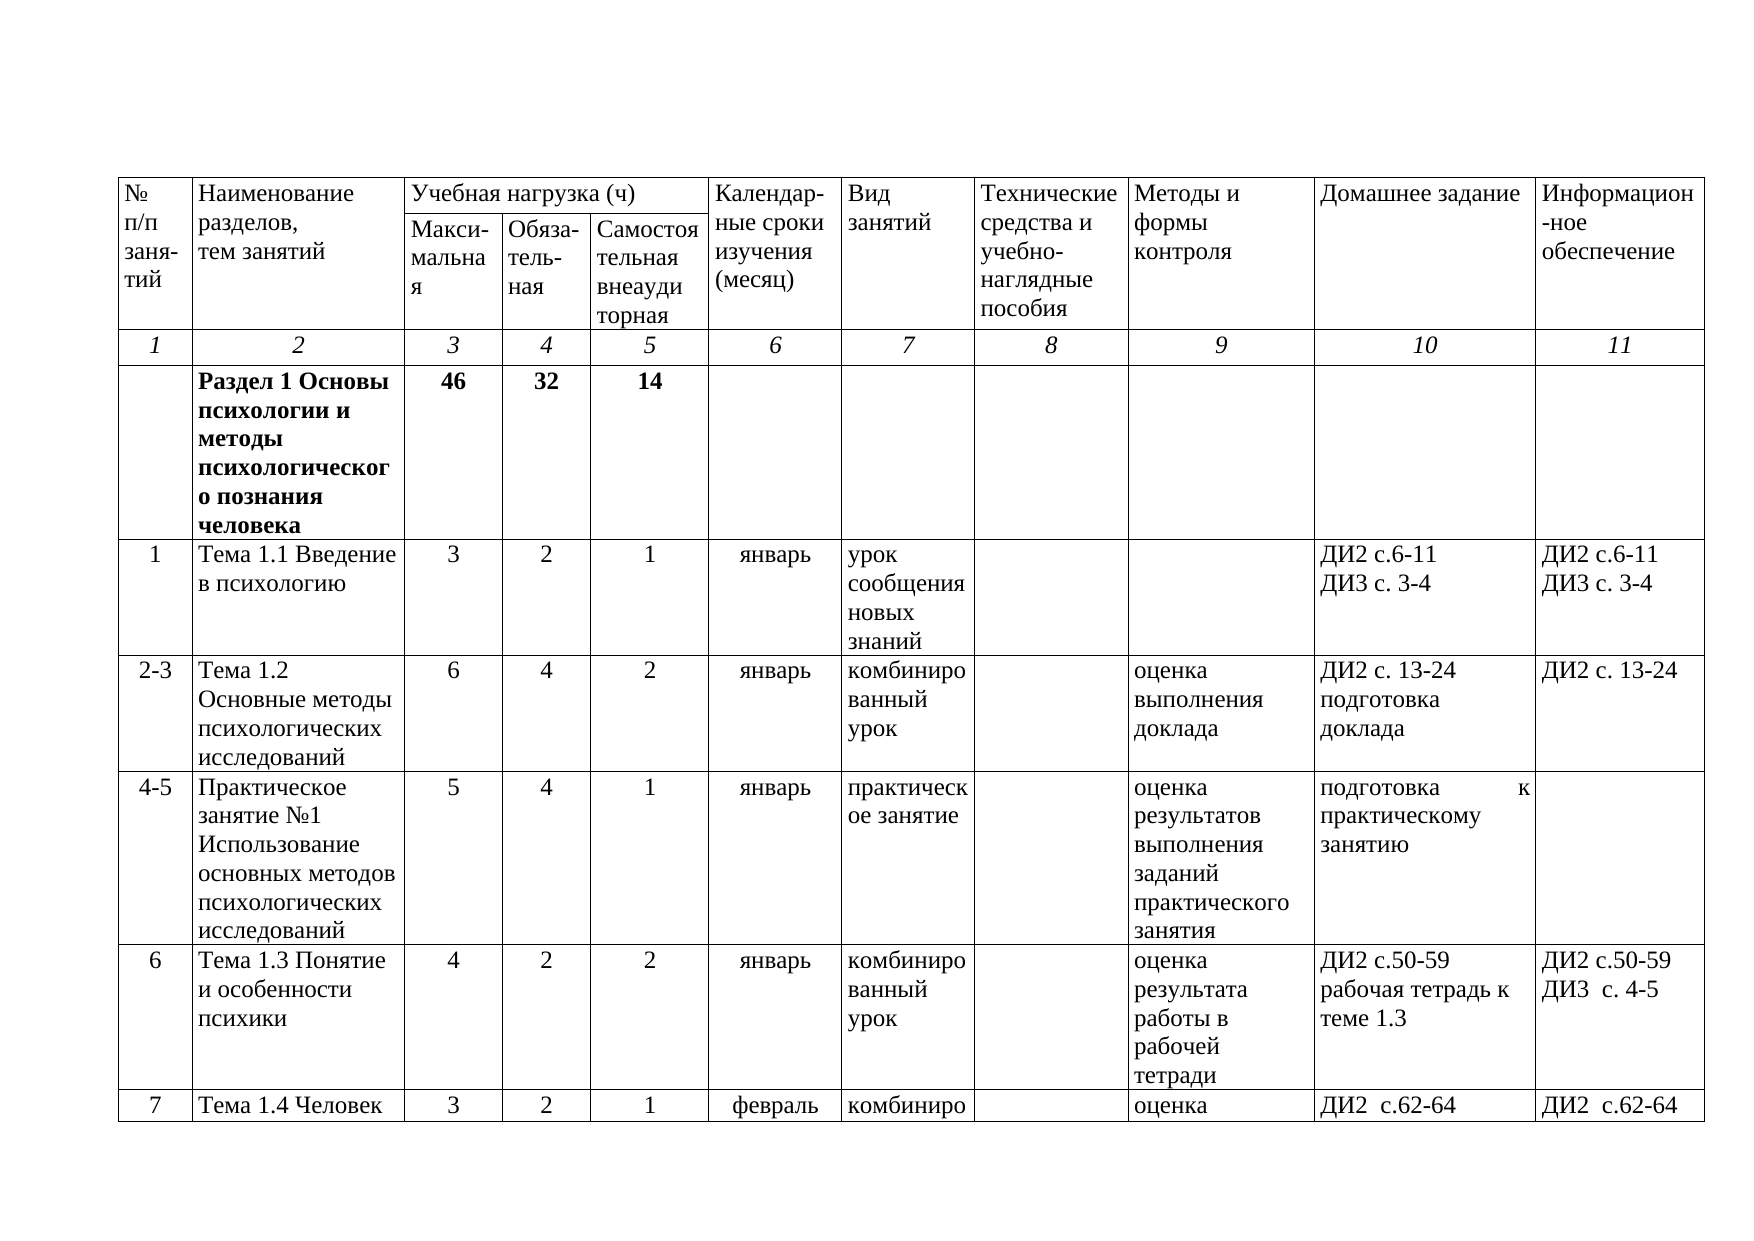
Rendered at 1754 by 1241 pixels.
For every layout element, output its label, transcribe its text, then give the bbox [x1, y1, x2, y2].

table_cell 2 [503, 540, 590, 654]
table_cell 2 [503, 1090, 590, 1121]
table_cell февраль [709, 1090, 841, 1121]
table_header Информацион-ное обеспечение [1536, 178, 1704, 329]
table_header Наименование разделов, тем занятий [193, 178, 404, 329]
table_cell 7 [842, 330, 974, 365]
table_cell [1129, 540, 1314, 654]
table_cell подготовка к практическому занятию [1315, 772, 1535, 944]
table_cell ДИ2 с. 13-24 подготовка доклада [1315, 656, 1535, 771]
table_cell 1 [591, 540, 708, 654]
table_cell 1 [591, 772, 708, 944]
table_cell январь [709, 945, 841, 1089]
table_cell [1315, 366, 1535, 538]
table_cell 5 [405, 772, 502, 944]
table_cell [193, 1090, 404, 1121]
table_cell [1536, 772, 1704, 944]
table_cell [975, 945, 1128, 1089]
table_cell 2-3 [119, 656, 192, 771]
table_cell 6 [119, 945, 192, 1089]
table_cell 1 [119, 330, 192, 365]
table_cell 2 [591, 656, 708, 771]
table_cell Практическое занятие №1 Использование основных методов психологических исследований [193, 772, 404, 944]
table_cell оценка результата работы в рабочей тетради [1129, 945, 1314, 1089]
table_cell 11 [1536, 330, 1704, 365]
table_cell 46 [405, 366, 502, 538]
table_cell 4 [503, 656, 590, 771]
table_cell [842, 1090, 974, 1121]
table_cell ДИ2 с.50-59 ДИ3 с. 4-5 [1536, 945, 1704, 1089]
table_cell 4 [405, 945, 502, 1089]
table_cell 8 [975, 330, 1128, 365]
table_cell комбинированный урок [842, 656, 974, 771]
table_cell [975, 366, 1128, 538]
table_cell Тема 1.1 Введение в психологию [193, 540, 404, 654]
table_cell 3 [405, 330, 502, 365]
table_cell 7 [119, 1090, 192, 1121]
table_cell 6 [709, 330, 841, 365]
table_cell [1315, 1090, 1535, 1121]
table_header № п/п заня-тий [119, 178, 192, 329]
table_cell 2 [503, 945, 590, 1089]
table_cell Тема 1.2 Основные методы психологических исследований [193, 656, 404, 771]
table_cell 2 [193, 330, 404, 365]
table_cell Самостоятельная внеауди торная [591, 214, 708, 329]
table_cell январь [709, 772, 841, 944]
table_cell оценка выполнения доклада [1129, 656, 1314, 771]
table_cell январь [709, 656, 841, 771]
table_cell оценка результатов выполнения заданий практического занятия [1129, 772, 1314, 944]
table_cell [1129, 366, 1314, 538]
table_cell 32 [503, 366, 590, 538]
table_cell 5 [591, 330, 708, 365]
table_cell практическое занятие [842, 772, 974, 944]
table_cell Раздел 1 Основы психологии и методы психологического познания человека [193, 366, 404, 538]
table_cell [975, 540, 1128, 654]
table_header Методы и формы контроля [1129, 178, 1314, 329]
table_header Учебная нагрузка (ч) [405, 178, 708, 213]
table_cell 3 [405, 1090, 502, 1121]
table_cell Обяза-тель- ная [503, 214, 590, 329]
table_header Календар-ные сроки изучения (месяц) [709, 178, 841, 329]
table_cell [1536, 366, 1704, 538]
table_cell 2 [591, 945, 708, 1089]
table_cell комбинированный урок [842, 945, 974, 1089]
table_cell [119, 366, 192, 538]
table_cell 4-5 [119, 772, 192, 944]
table_cell 4 [503, 772, 590, 944]
table_cell [975, 772, 1128, 944]
table_cell Макси-мальная [405, 214, 502, 329]
table_cell ДИ2 с.50-59 рабочая тетрадь к теме 1.3 [1315, 945, 1535, 1089]
table_cell 14 [591, 366, 708, 538]
table_cell 4 [503, 330, 590, 365]
table_cell ДИ2 с.6-11 ДИ3 с. 3-4 [1536, 540, 1704, 654]
table_cell 1 [119, 540, 192, 654]
table_cell [975, 1090, 1128, 1121]
table_cell ДИ2 с. 13-24 [1536, 656, 1704, 771]
table_cell 3 [405, 540, 502, 654]
table_header Технические средства и учебно-наглядные пособия [975, 178, 1128, 329]
table_cell 9 [1129, 330, 1314, 365]
table_cell ДИ2 с.62-64 [1536, 1090, 1704, 1121]
table_cell 1 [591, 1090, 708, 1121]
table_cell [709, 366, 841, 538]
table_cell 6 [405, 656, 502, 771]
table_cell [842, 366, 974, 538]
table_cell 10 [1315, 330, 1535, 365]
table_cell ДИ2 с.6-11 ДИ3 с. 3-4 [1315, 540, 1535, 654]
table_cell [1129, 1090, 1314, 1121]
table_cell [975, 656, 1128, 771]
table_header Вид занятий [842, 178, 974, 329]
table_cell Тема 1.3 Понятие и особенности психики [193, 945, 404, 1089]
table_header Домашнее задание [1315, 178, 1535, 329]
table_cell январь [709, 540, 841, 654]
table_cell урок сообщения новых знаний [842, 540, 974, 654]
